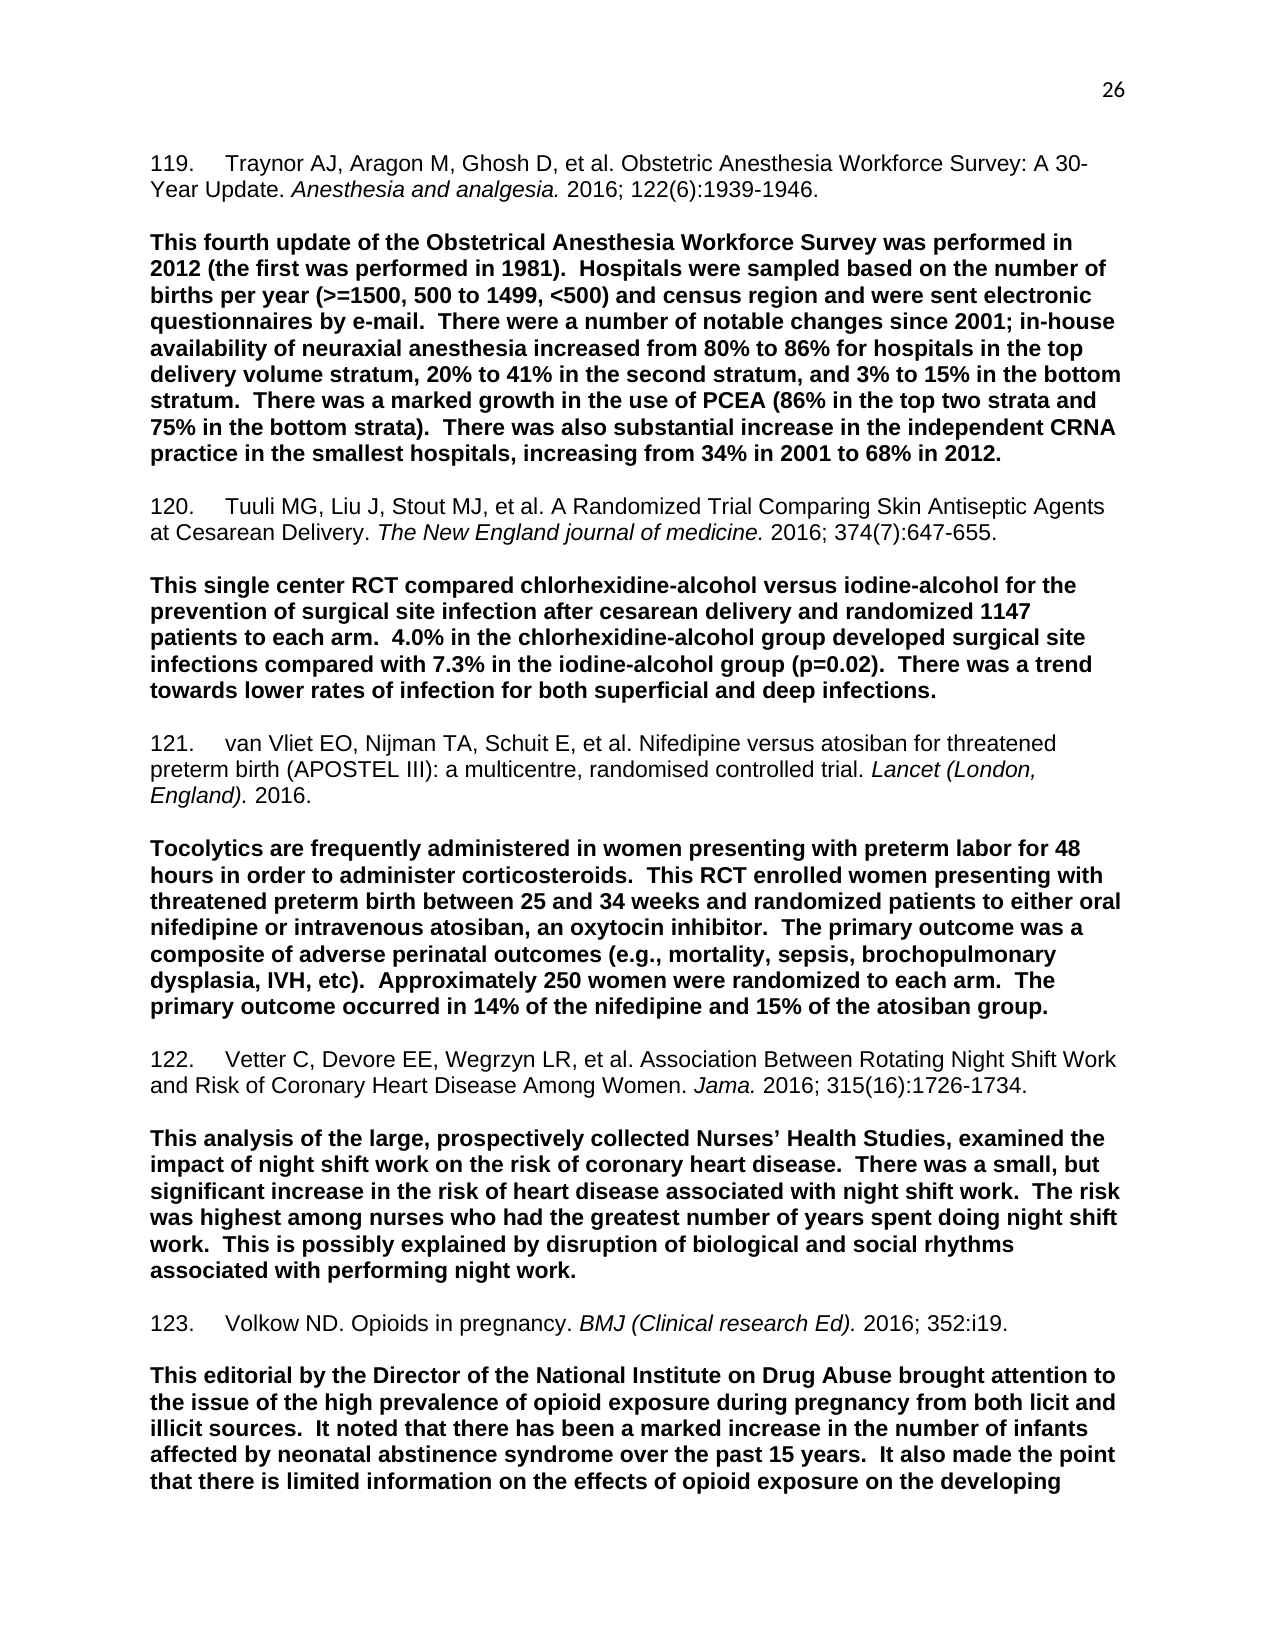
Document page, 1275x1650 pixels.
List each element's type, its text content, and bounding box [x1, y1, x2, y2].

list This fourth update of the Obstetrical Anesthesia Workforce Survey was performed in 2012 (the first was performed in 1981). Hospitals were sampled based on the number of births per year (>=1500, 500 to 1499, <500) and census region and were sent electronic questionnaires by e-mail. There were a number of notable changes since 2001; in-house availability of neuraxial anesthesia increased from 80% to 86% for hospitals in the top delivery volume stratum, 20% to 41% in the second stratum, and 3% to 15% in the bottom stratum. There was a marked growth in the use of PCEA (86% in the top two strata and 75% in the bottom strata). There was also substantial increase in the independent CRNA practice in the smallest hospitals, increasing from 34% in 2001 to 68% in 2012. [150, 229, 1125, 466]
list Tocolytics are frequently administered in women presenting with preterm labor for 48 hours in order to administer corticosteroids. This RCT enrolled women presenting with threatened preterm birth between 25 and 34 weeks and randomized patients to either oral nifedipine or intravenous atosiban, an oxytocin inhibitor. The primary outcome was a composite of adverse perinatal outcomes (e.g., mortality, sepsis, brochopulmonary dysplasia, IVH, etc). Approximately 250 women were randomized to each arm. The primary outcome occurred in 14% of the nifedipine and 15% of the atosiban group. [150, 835, 1125, 1020]
list This single center RCT compared chlorhexidine-alcohol versus iodine-alcohol for the prevention of surgical site infection after cesarean delivery and randomized 1147 patients to each arm. 4.0% in the chlorhexidine-alcohol group developed surgical site infections compared with 7.3% in the iodine-alcohol group (p=0.02). There was a trend towards lower rates of infection for both superficial and deep infections. [150, 572, 1125, 703]
list van Vliet EO, Nijman TA, Schuit E, et al. Nifedipine versus atosiban for threatened preterm birth (APOSTEL III): a multicentre, randomised controlled trial. Lancet (London, England). 2016. [150, 730, 1125, 809]
list Volkow ND. Opioids in pregnancy. BMJ (Clinical research Ed). 2016; 352:i19. [150, 1309, 1125, 1336]
list Traynor AJ, Aragon M, Ghosh D, et al. Obstetric Anesthesia Workforce Survey: A 30-Year Update. Anesthesia and analgesia. 2016; 122(6):1939-1946. [150, 150, 1125, 203]
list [150, 1362, 1125, 1494]
list This analysis of the large, prospectively collected Nurses’ Health Studies, examined the impact of night shift work on the risk of coronary heart disease. There was a small, but significant increase in the risk of heart disease associated with night shift work. The risk was highest among nurses who had the greatest number of years spent doing night shift work. This is possibly explained by disruption of biological and social rhythms associated with performing night work. [150, 1125, 1125, 1283]
list Tuuli MG, Liu J, Stout MJ, et al. A Randomized Trial Comparing Skin Antiseptic Agents at Cesarean Delivery. The New England journal of medicine. 2016; 374(7):647-655. [150, 493, 1125, 545]
list Vetter C, Devore EE, Wegrzyn LR, et al. Association Between Rotating Night Shift Work and Risk of Coronary Heart Disease Among Women. Jama. 2016; 315(16):1726-1734. [150, 1046, 1125, 1099]
